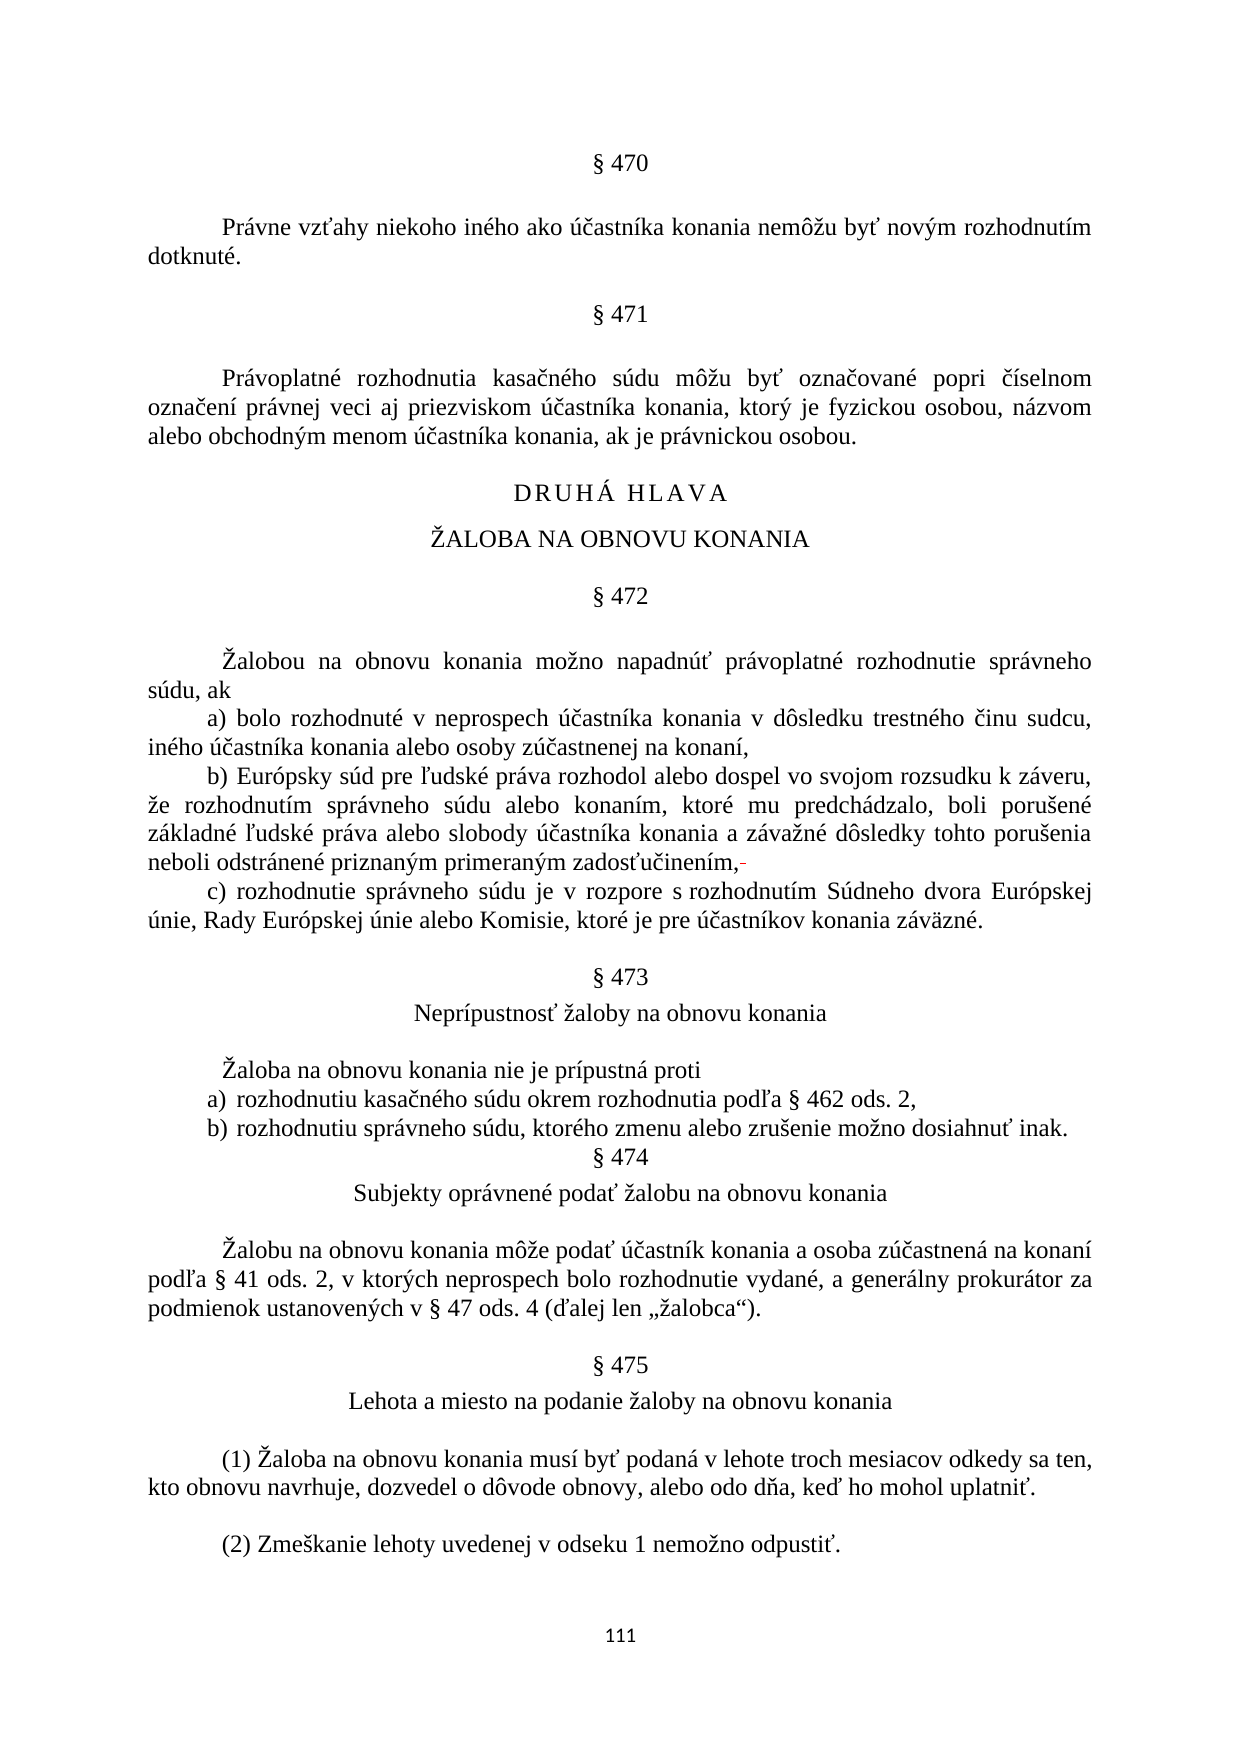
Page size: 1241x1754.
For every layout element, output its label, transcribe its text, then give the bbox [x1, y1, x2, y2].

text § 470 [148, 148, 1092, 184]
text § 475 [148, 1350, 1092, 1386]
text Právoplatné rozhodnutia kasačného súdu môžu byť označované popri číselnom označení právnej veci aj priezviskom účastníka konania, ktorý je fyzickou osobou, názvom alebo obchodným menom účastníka konania, ak je právnickou osobou. [148, 363, 1092, 449]
text Žalobu na obnovu konania môže podať účastník konania a osoba zúčastnená na konaní podľa § 41 ods. 2, v ktorých neprospech bolo rozhodnutie vydané, a generálny prokurátor za podmienok ustanovených v § 47 ods. 4 (ďalej len „žalobca“). [148, 1235, 1092, 1322]
text § 472 [148, 581, 1092, 617]
text Žalobou na obnovu konania možno napadnúť právoplatné rozhodnutie správneho súdu, ak [148, 646, 1092, 703]
text Neprípustnosť žaloby na obnovu konania [148, 998, 1092, 1027]
text Právne vzťahy niekoho iného ako účastníka konania nemôžu byť novým rozhodnutím dotknuté. [148, 212, 1092, 270]
list rozhodnutiu správneho súdu, ktorého zmenu alebo zrušenie možno dosiahnuť inak. [148, 1113, 1092, 1142]
list rozhodnutiu kasačného súdu okrem rozhodnutia podľa § 462 ods. 2, [148, 1084, 1092, 1113]
list bolo rozhodnuté v neprospech účastníka konania v dôsledku trestného činu sudcu, iného účastníka konania alebo osoby zúčastnenej na konaní, [148, 703, 1092, 761]
text Lehota a miesto na podanie žaloby na obnovu konania [148, 1386, 1092, 1415]
text Subjekty oprávnené podať žalobu na obnovu konania [148, 1178, 1092, 1207]
text § 474 [148, 1142, 1092, 1178]
text Žaloba na obnovu konania nie je prípustná proti [148, 1056, 1092, 1084]
list rozhodnutie správneho súdu je v rozpore s rozhodnutím Súdneho dvora Európskej únie, Rady Európskej únie alebo Komisie, ktoré je pre účastníkov konania záväzné. [148, 876, 1092, 933]
text ŽALOBA NA OBNOVU KONANIA [148, 524, 1092, 552]
list Európsky súd pre ľudské práva rozhodol alebo dospel vo svojom rozsudku k záveru, že rozhodnutím správneho súdu alebo konaním, ktoré mu predchádzalo, boli porušené základné ľudské práva alebo slobody účastníka konania a závažné dôsledky tohto porušenia neboli odstránené priznaným primeraným zadosťučinením, [148, 761, 1092, 876]
text (1) Žaloba na obnovu konania musí byť podaná v lehote troch mesiacov odkedy sa ten, kto obnovu navrhuje, dozvedel o dôvode obnovy, alebo odo dňa, keď ho mohol uplatniť. [148, 1444, 1092, 1501]
text § 473 [148, 962, 1092, 998]
text § 471 [148, 299, 1092, 334]
text DRUHÁ HLAVA [148, 478, 1092, 524]
text (2) Zmeškanie lehoty uvedenej v odseku 1 nemožno odpustiť. [148, 1529, 1092, 1558]
